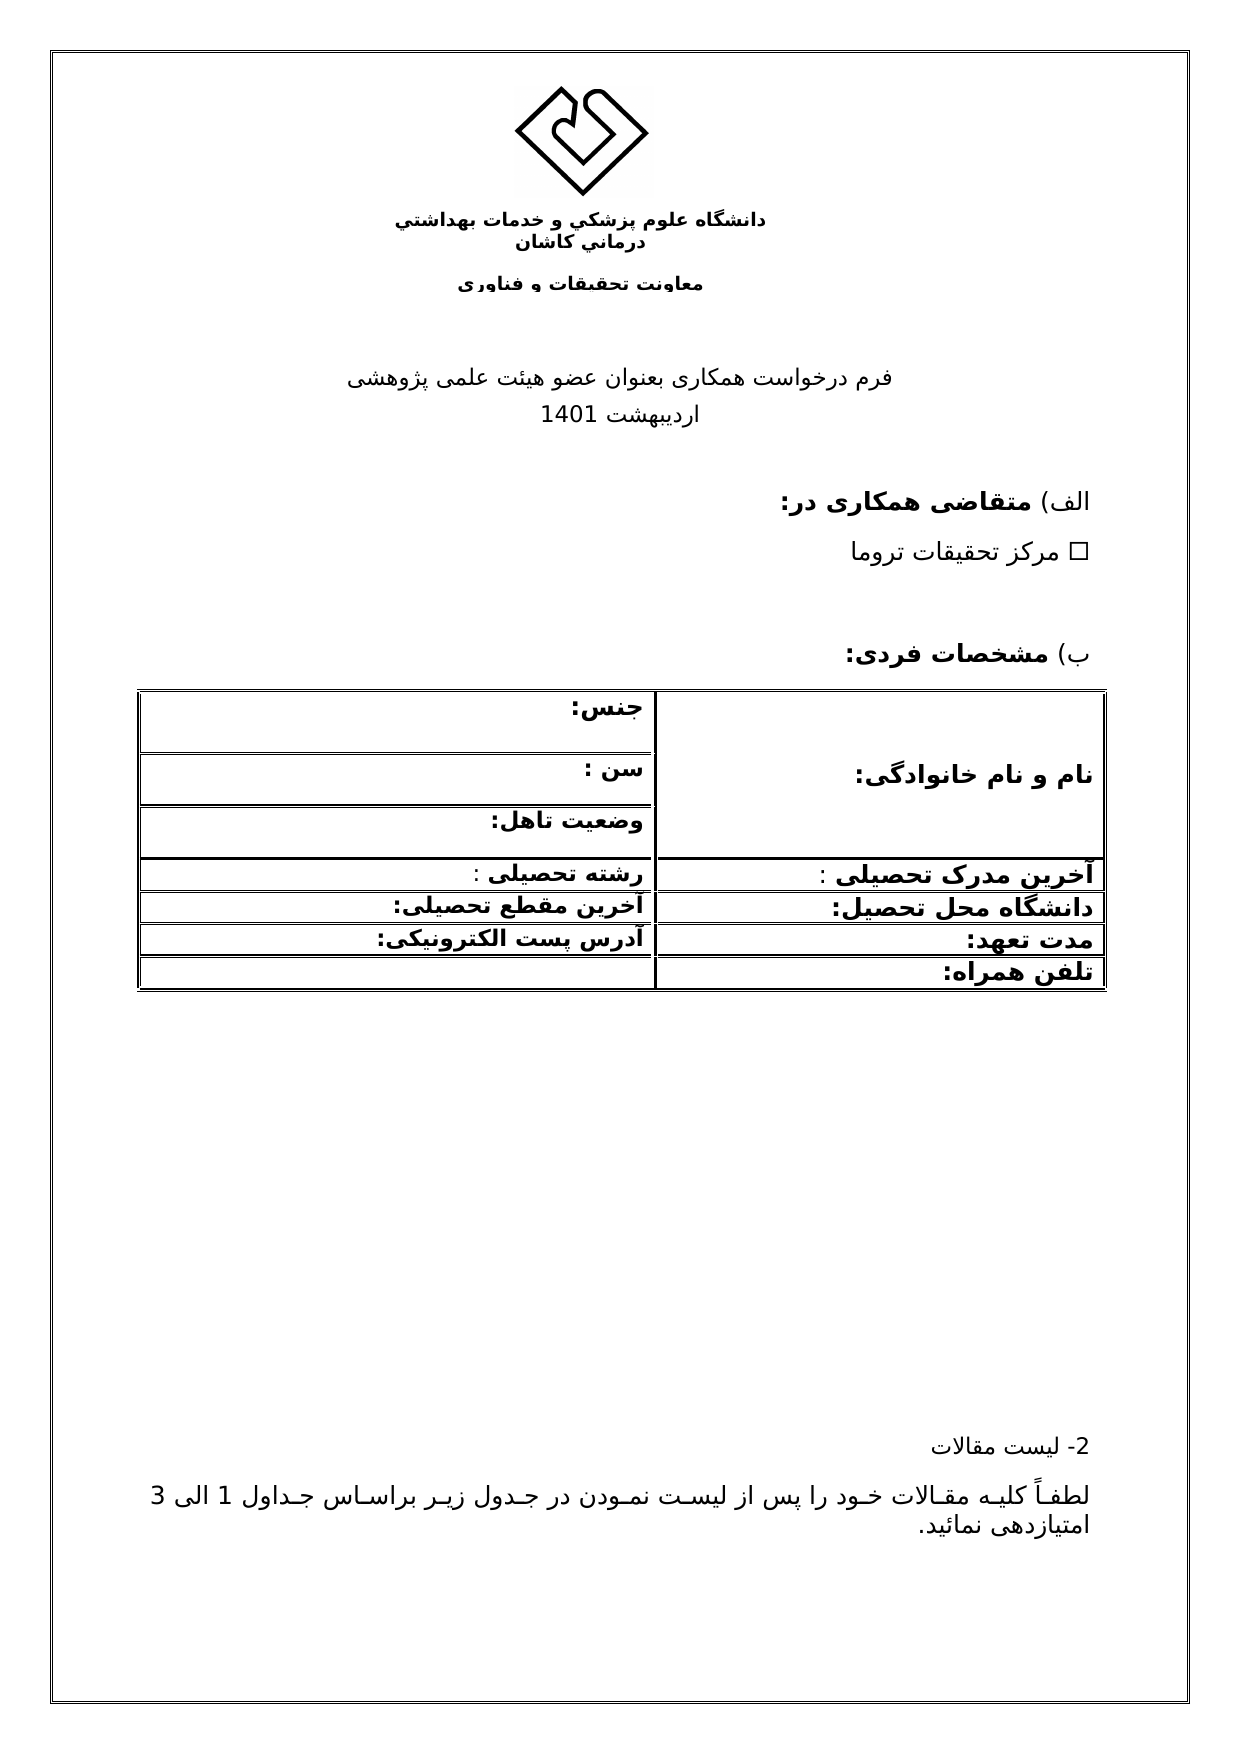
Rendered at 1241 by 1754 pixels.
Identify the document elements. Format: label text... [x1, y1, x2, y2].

table_cell دانشگاه محل تحصیل: [657, 890, 1104, 922]
table_cell آخرین مقطع تحصیلی: [141, 890, 654, 922]
table_header جنس: [139, 692, 654, 752]
text مرکز تحقیقات تروما [150, 537, 1090, 567]
table_cell سن : [139, 752, 655, 804]
text فرم درخواست همکاری بعنوان عضو هیئت علمی پژوهشی [150, 364, 1090, 391]
text ب) مشخصات فردی: [150, 639, 1090, 668]
text 2- لیست مقالات [150, 1433, 1090, 1460]
table_cell آدرس پست الکترونیکی: [139, 922, 655, 954]
table_cell تلفن همراه: [657, 954, 1105, 988]
table_cell [139, 954, 654, 988]
table_header نام و نام خانوادگی: [657, 692, 1105, 857]
text لطفاً کلیه مقالات خود را پس از لیست نمودن در جدول زیر براساس جداول 1 الی 3 امتیازدهی نمائید. [150, 1481, 1090, 1539]
table_cell وضعیت تاهل: [141, 804, 654, 857]
text الف) متقاضی همکاری در: [150, 487, 1090, 517]
table_cell مدت تعهد: [655, 922, 1105, 954]
picture [514, 86, 655, 197]
table_cell آخرین مدرک تحصیلی : [657, 857, 1103, 889]
text اردیبهشت 1401 [150, 401, 1090, 428]
table_cell رشته تحصیلی : [141, 857, 654, 889]
